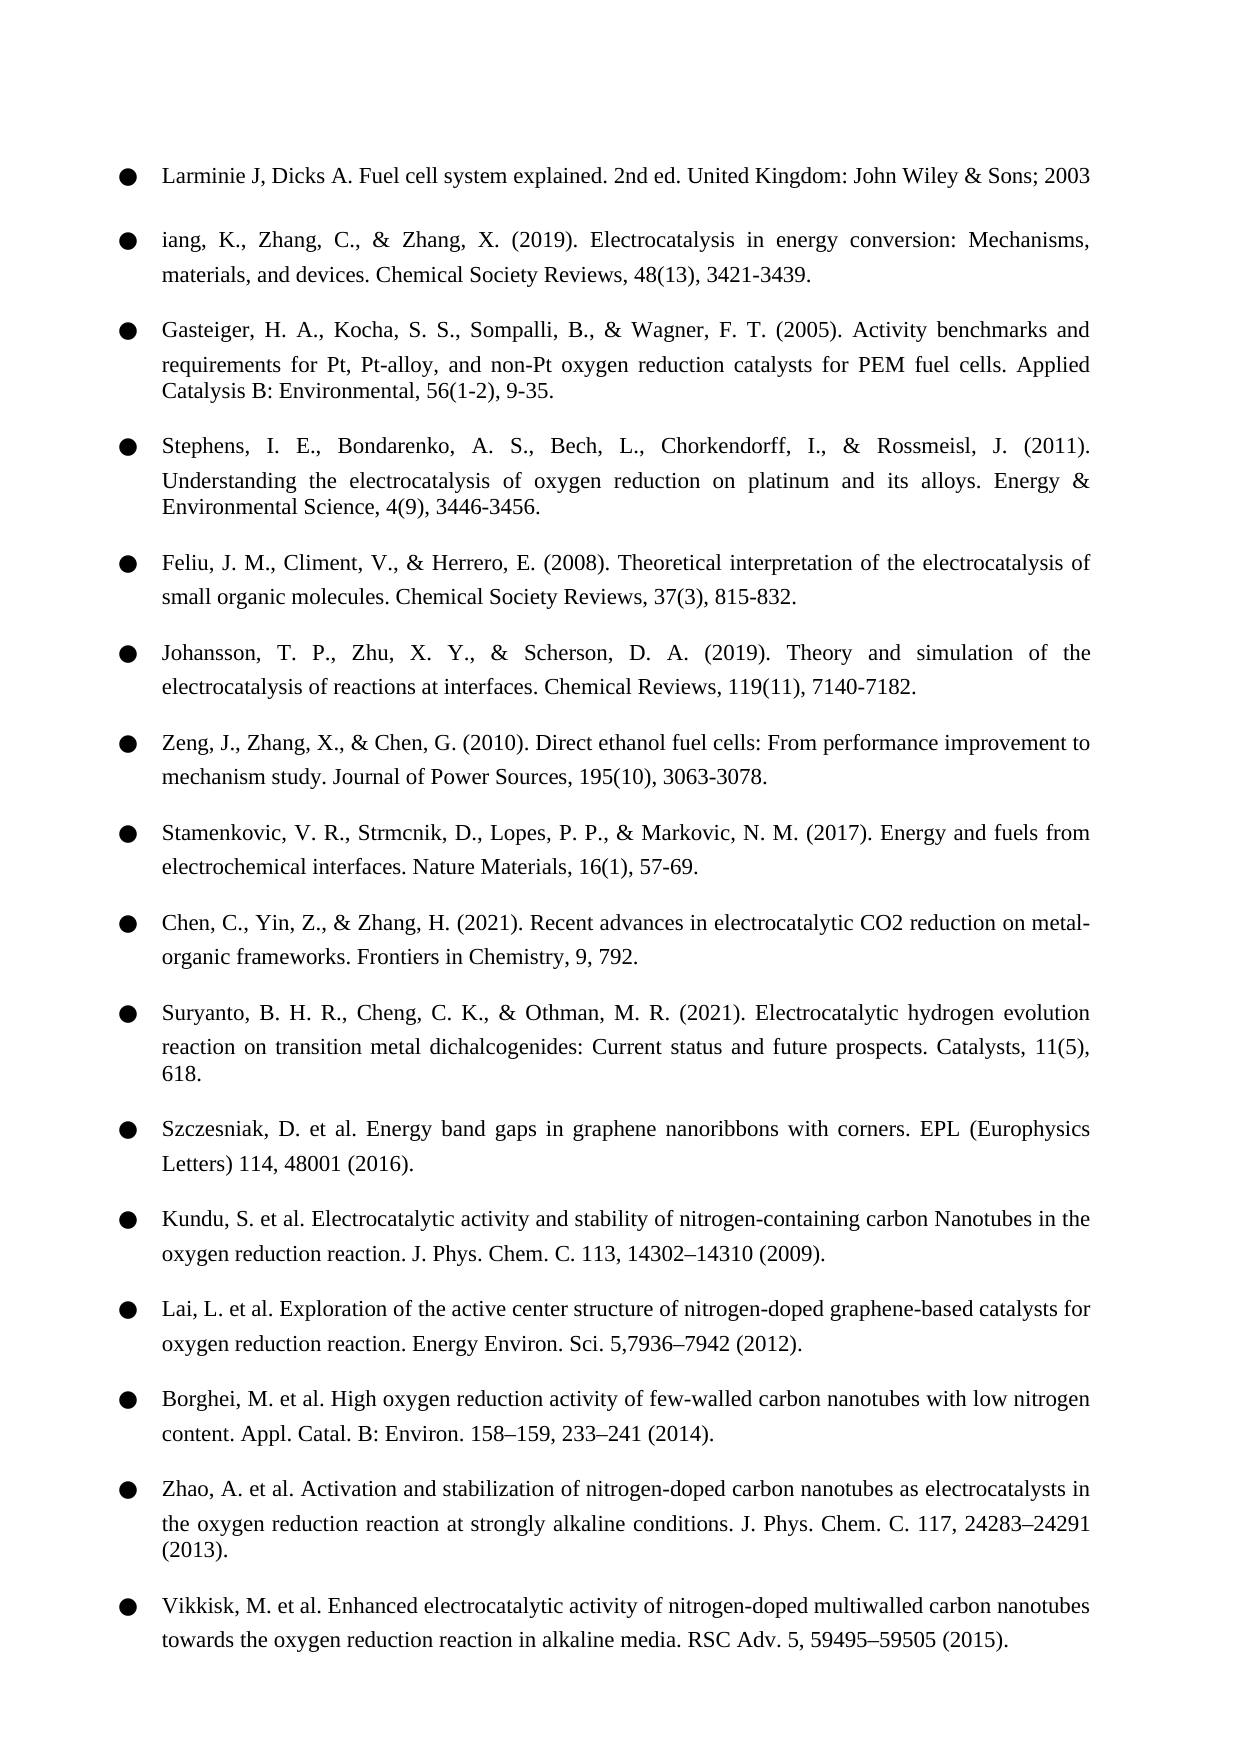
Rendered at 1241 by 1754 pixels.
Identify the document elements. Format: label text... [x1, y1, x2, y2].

list Lai, L. et al. Exploration of the active center structure of nitrogen-doped graphene-based catalysts for oxygen reduction reaction. Energy Environ. Sci. 5,7936–7942 (2012). [118, 1283, 1092, 1356]
list Gasteiger, H. A., Kocha, S. S., Sompalli, B., & Wagner, F. T. (2005). Activity benchmarks and requirements for Pt, Pt-alloy, and non-Pt oxygen reduction catalysts for PEM fuel cells. Applied Catalysis B: Environmental, 56(1-2), 9-35. [118, 304, 1092, 403]
list Kundu, S. et al. Electrocatalytic activity and stability of nitrogen-containing carbon Nanotubes in the oxygen reduction reaction. J. Phys. Chem. C. 113, 14302–14310 (2009). [118, 1193, 1092, 1266]
list Larminie J, Dicks A. Fuel cell system explained. 2nd ed. United Kingdom: John Wiley & Sons; 2003 [118, 150, 1092, 197]
list Chen, C., Yin, Z., & Zhang, H. (2021). Recent advances in electrocatalytic CO2 reduction on metal-organic frameworks. Frontiers in Chemistry, 9, 792. [118, 896, 1092, 970]
list Stephens, I. E., Bondarenko, A. S., Bech, L., Chorkendorff, I., & Rossmeisl, J. (2011). Understanding the electrocatalysis of oxygen reduction on platinum and its alloys. Energy & Environmental Science, 4(9), 3446-3456. [118, 420, 1092, 520]
list Suryanto, B. H. R., Cheng, C. K., & Othman, M. R. (2021). Electrocatalytic hydrogen evolution reaction on transition metal dichalcogenides: Current status and future prospects. Catalysts, 11(5), 618. [118, 986, 1092, 1086]
list Vikkisk, M. et al. Enhanced electrocatalytic activity of nitrogen-doped multiwalled carbon nanotubes towards the oxygen reduction reaction in alkaline media. RSC Adv. 5, 59495–59505 (2015). [118, 1579, 1092, 1652]
list iang, K., Zhang, C., & Zhang, X. (2019). Electrocatalysis in energy conversion: Mechanisms, materials, and devices. Chemical Society Reviews, 48(13), 3421-3439. [118, 214, 1092, 287]
list Feliu, J. M., Climent, V., & Herrero, E. (2008). Theoretical interpretation of the electrocatalysis of small organic molecules. Chemical Society Reviews, 37(3), 815-832. [118, 536, 1092, 610]
list Zeng, J., Zhang, X., & Chen, G. (2010). Direct ethanol fuel cells: From performance improvement to mechanism study. Journal of Power Sources, 195(10), 3063-3078. [118, 716, 1092, 790]
list Borghei, M. et al. High oxygen reduction activity of few-walled carbon nanotubes with low nitrogen content. Appl. Catal. B: Environ. 158–159, 233–241 (2014). [118, 1373, 1092, 1446]
list Zhao, A. et al. Activation and stabilization of nitrogen-doped carbon nanotubes as electrocatalysts in the oxygen reduction reaction at strongly alkaline conditions. J. Phys. Chem. C. 117, 24283–24291 (2013). [118, 1463, 1092, 1562]
list Johansson, T. P., Zhu, X. Y., & Scherson, D. A. (2019). Theory and simulation of the electrocatalysis of reactions at interfaces. Chemical Reviews, 119(11), 7140-7182. [118, 626, 1092, 700]
list Stamenkovic, V. R., Strmcnik, D., Lopes, P. P., & Markovic, N. M. (2017). Energy and fuels from electrochemical interfaces. Nature Materials, 16(1), 57-69. [118, 806, 1092, 880]
list Szczesniak, D. et al. Energy band gaps in graphene nanoribbons with corners. EPL (Europhysics Letters) 114, 48001 (2016). [118, 1103, 1092, 1176]
